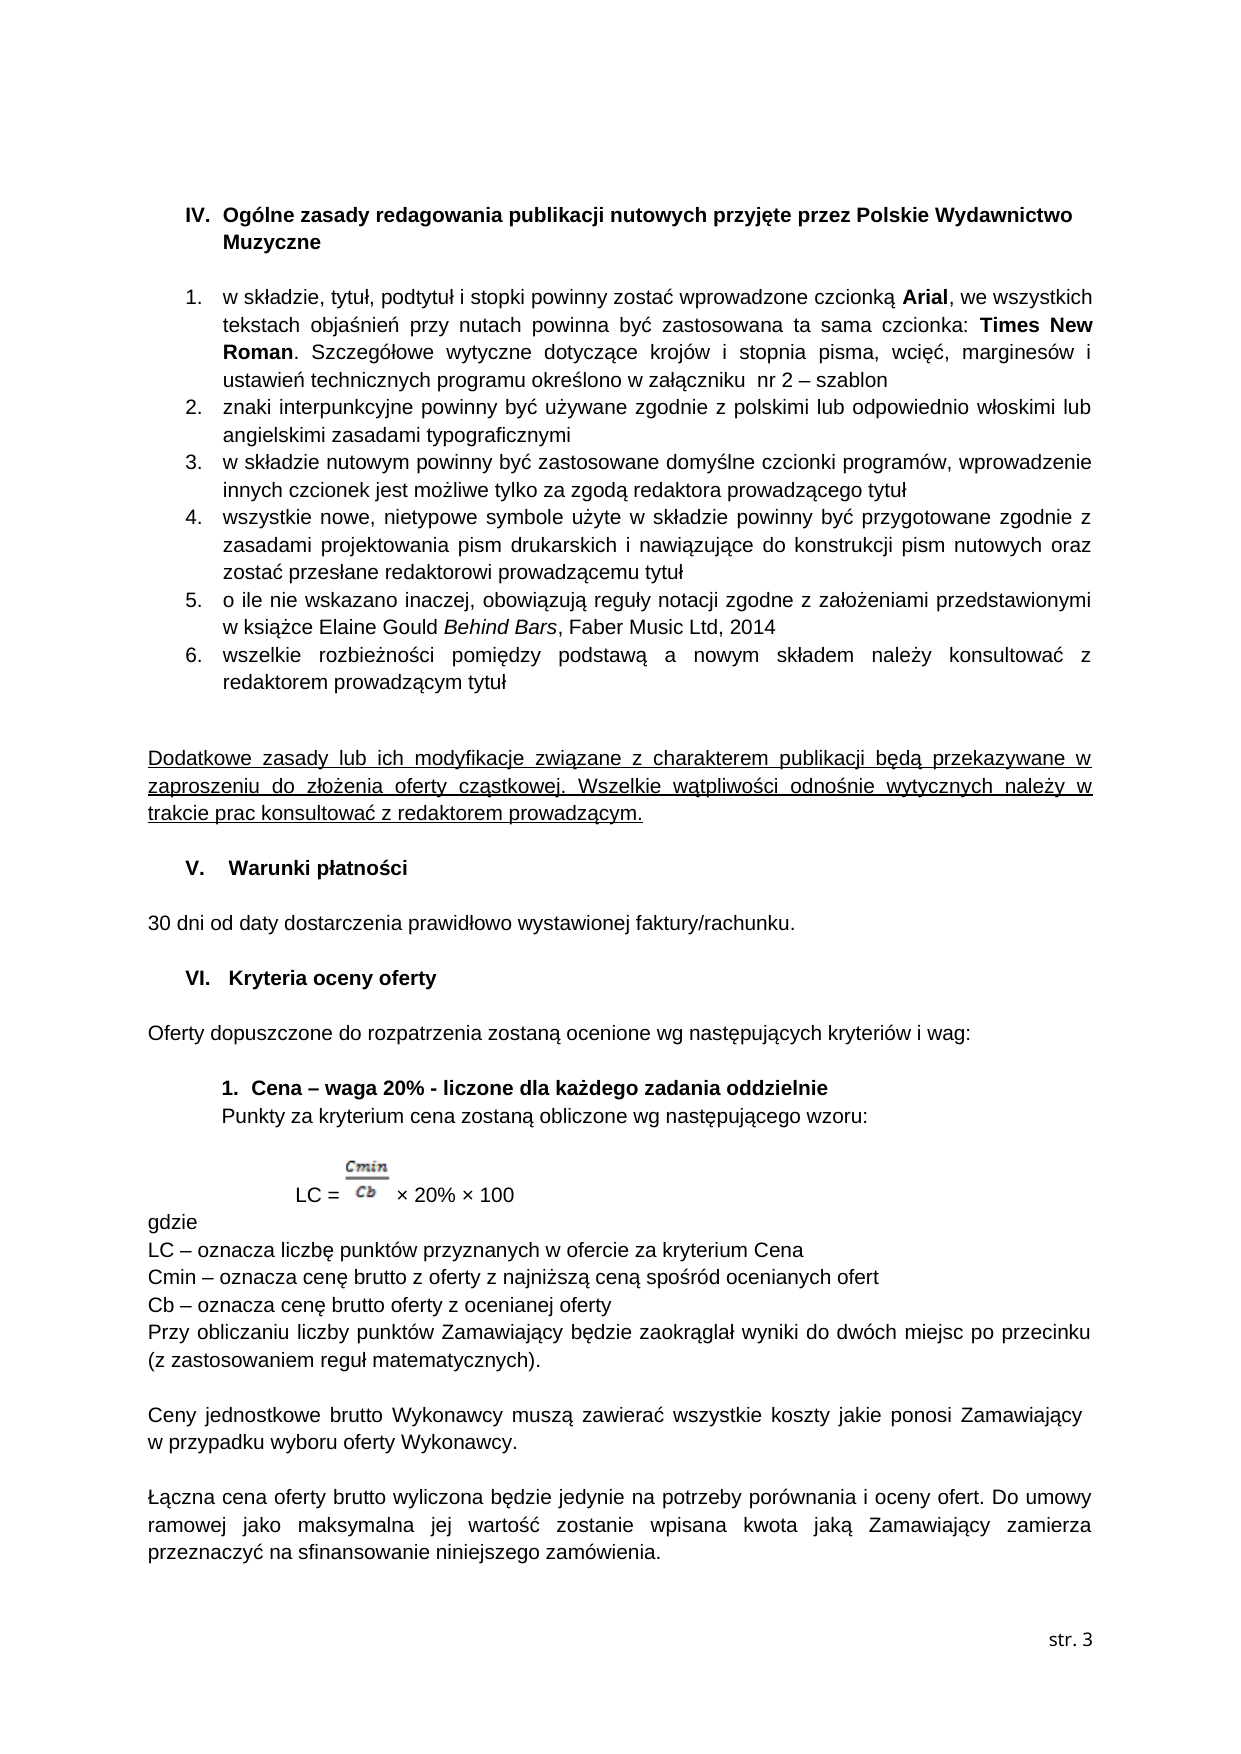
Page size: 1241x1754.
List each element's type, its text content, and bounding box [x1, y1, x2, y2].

list w składzie, tytuł, podtytuł i stopki powinny zostać wprowadzone czcionką Arial, we wszystkich tekstach objaśnień przy nutach powinna być zastosowana ta sama czcionka: Times New Roman. Szczegółowe wytyczne dotyczące krojów i stopnia pisma, wcięć, marginesów i ustawień technicznych programu określono w załączniku nr 2 – szablon [185, 285, 1093, 392]
text Przy obliczaniu liczby punktów Zamawiający będzie zaokrąglał wyniki do dwóch miejsc po przecinku (z zastosowaniem reguł matematycznych). [148, 1320, 1093, 1371]
list w składzie nutowym powinny być zastosowane domyślne czcionki programów, wprowadzenie innych czcionek jest możliwe tylko za zgodą redaktora prowadzącego tytuł [185, 450, 1093, 502]
list 30 dni od daty dostarczenia prawidłowo wystawionej faktury/rachunku. [148, 911, 1093, 935]
text Oferty dopuszczone do rozpatrzenia zostaną ocenione wg następujących kryteriów i wag: [148, 1021, 1093, 1045]
list wszystkie nowe, nietypowe symbole użyte w składzie powinny być przygotowane zgodnie z zasadami projektowania pism drukarskich i nawiązujące do konstrukcji pism nutowych oraz zostać przesłane redaktorowi prowadzącemu tytuł [185, 505, 1093, 584]
picture [345, 1158, 391, 1202]
list o ile nie wskazano inaczej, obowiązują reguły notacji zgodne z założeniami przedstawionymi w książce Elaine Gould Behind Bars, Faber Music Ltd, 2014 [185, 588, 1093, 639]
list znaki interpunkcyjne powinny być używane zgodnie z polskimi lub odpowiednio włoskimi lub angielskimi zasadami typograficznymi [185, 395, 1093, 447]
list Ogólne zasady redagowania publikacji nutowych przyjęte przez Polskie Wydawnictwo Muzyczne [185, 203, 1093, 254]
text Dodatkowe zasady lub ich modyfikacje związane z charakterem publikacji będą przekazywane w zaproszeniu do złożenia oferty cząstkowej. Wszelkie wątpliwości odnośnie wytycznych należy w trakcie prac konsultować z redaktorem prowadzącym. [148, 796, 1093, 825]
text LC = × 20% × 100 [148, 1158, 1093, 1206]
list wszelkie rozbieżności pomiędzy podstawą a nowym składem należy konsultować z redaktorem prowadzącym tytuł [185, 643, 1093, 694]
text Dodatkowe zasady lub ich modyfikacje związane z charakterem publikacji będą przekazywane w zaproszeniu do złożenia oferty cząstkowej. Wszelkie wątpliwości odnośnie wytycznych należy w trakcie prac konsultować z redaktorem prowadzącym. [148, 746, 1093, 794]
text Punkty za kryterium cena zostaną obliczone wg następującego wzoru: [148, 1103, 1093, 1127]
text Cmin – oznacza cenę brutto z oferty z najniższą ceną spośród ocenianych ofert [148, 1265, 1093, 1289]
list Warunki płatności [185, 856, 1093, 880]
list Ceny jednostkowe brutto Wykonawcy muszą zawierać wszystkie koszty jakie ponosi Zamawiający w przypadku wyboru oferty Wykonawcy. [148, 1402, 1093, 1454]
text gdzie [148, 1210, 1093, 1234]
list Cena – waga 20% - liczone dla każdego zadania oddzielnie [221, 1076, 1093, 1100]
list Kryteria oceny oferty [185, 966, 1093, 990]
text LC – oznacza liczbę punktów przyznanych w ofercie za kryterium Cena [148, 1237, 1093, 1261]
text Łączna cena oferty brutto wyliczona będzie jedynie na potrzeby porównania i oceny ofert. Do umowy ramowej jako maksymalna jej wartość zostanie wpisana kwota jaką Zamawiający zamierza przeznaczyć na sfinansowanie niniejszego zamówienia. [148, 1485, 1093, 1564]
text Cb – oznacza cenę brutto oferty z ocenianej oferty [148, 1292, 1093, 1316]
